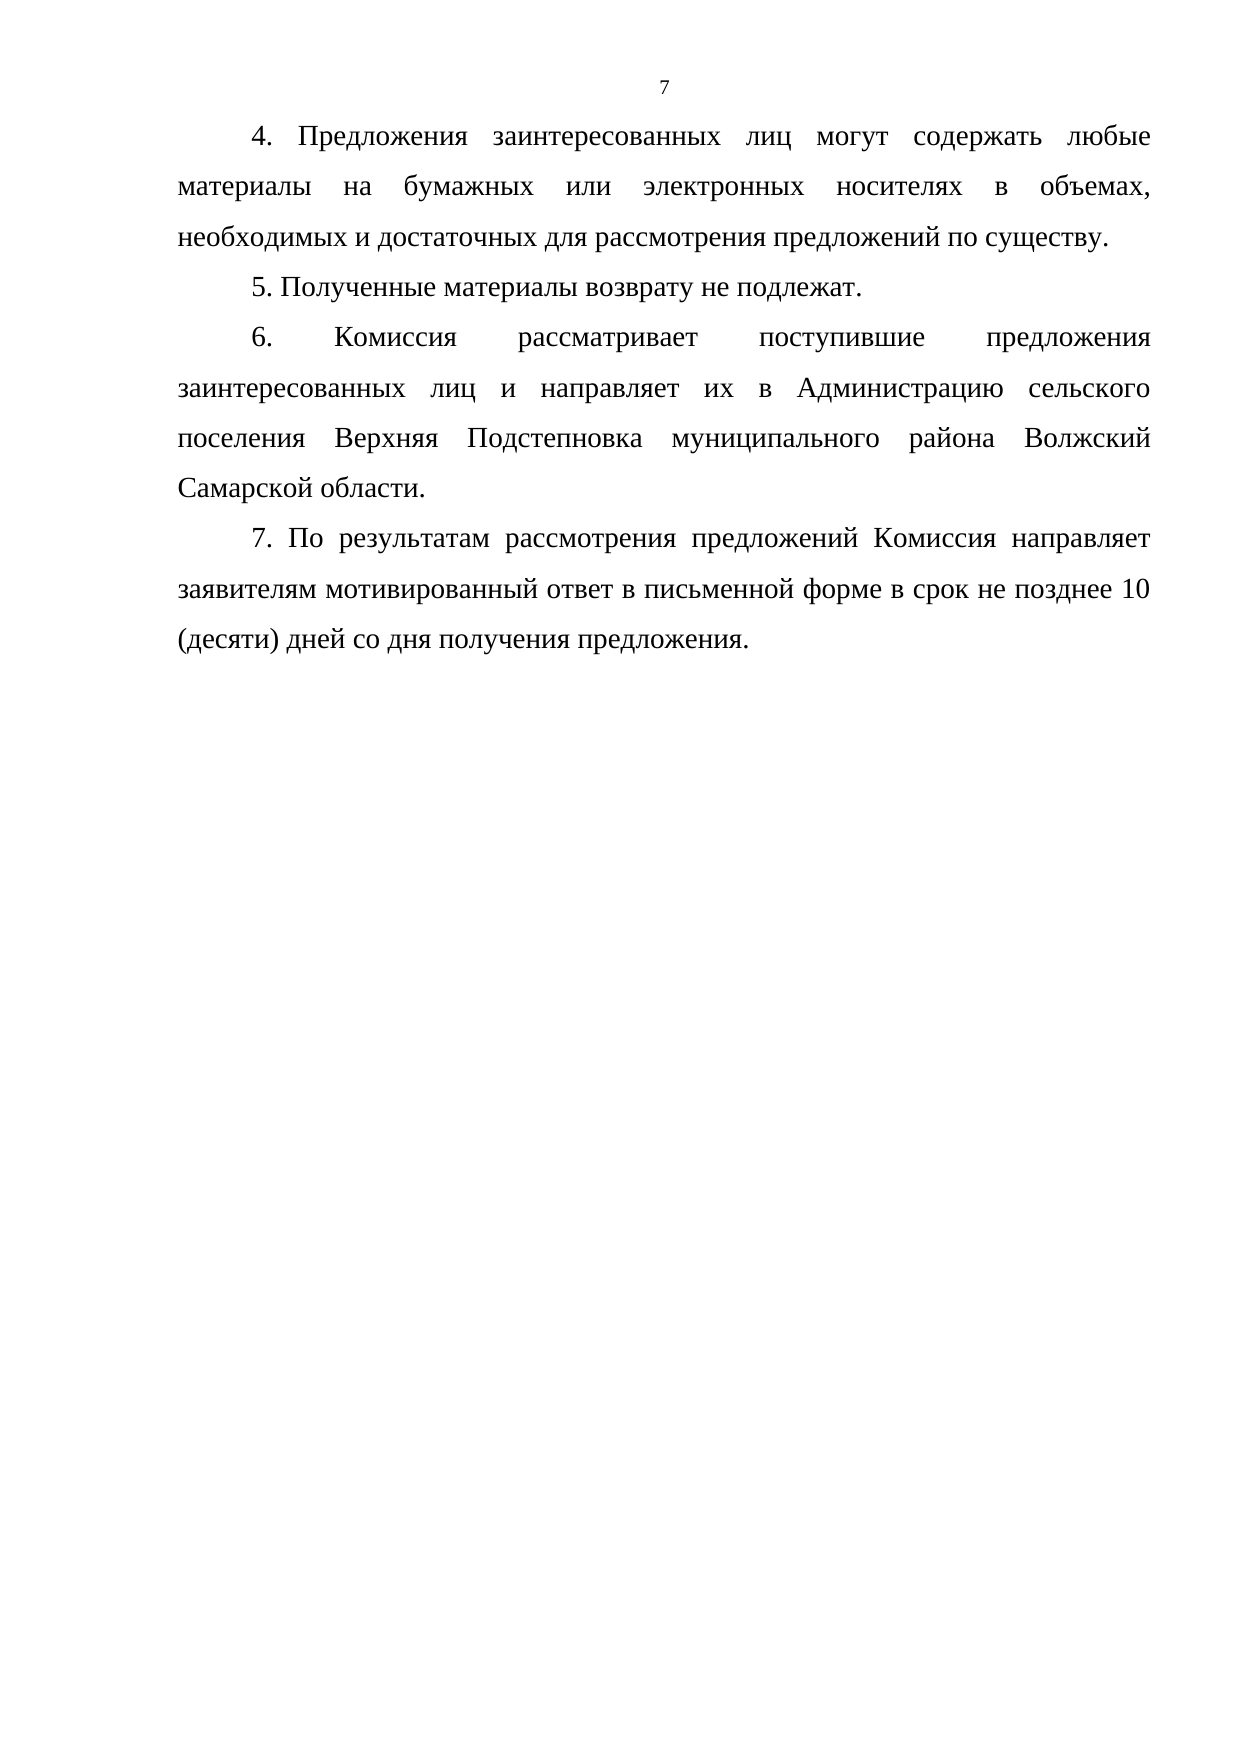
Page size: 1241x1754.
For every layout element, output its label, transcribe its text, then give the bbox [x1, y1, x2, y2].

text 4. Предложения заинтересованных лиц могут содержать любые материалы на бумажных или электронных носителях в объемах, необходимых и достаточных для рассмотрения предложений по существу. [177, 118, 1152, 252]
text 7. По результатам рассмотрения предложений Комиссия направляет заявителям мотивированный ответ в письменной форме в срок не позднее 10 (десяти) дней со дня получения предложения. [177, 521, 1152, 655]
text 5. Полученные материалы возврату не подлежат. [177, 269, 1152, 303]
text 6. Комиссия рассматривает поступившие предложения заинтересованных лиц и направляет их в Администрацию сельского поселения Верхняя Подстепновка муниципального района Волжский Самарской области. [177, 319, 1152, 504]
